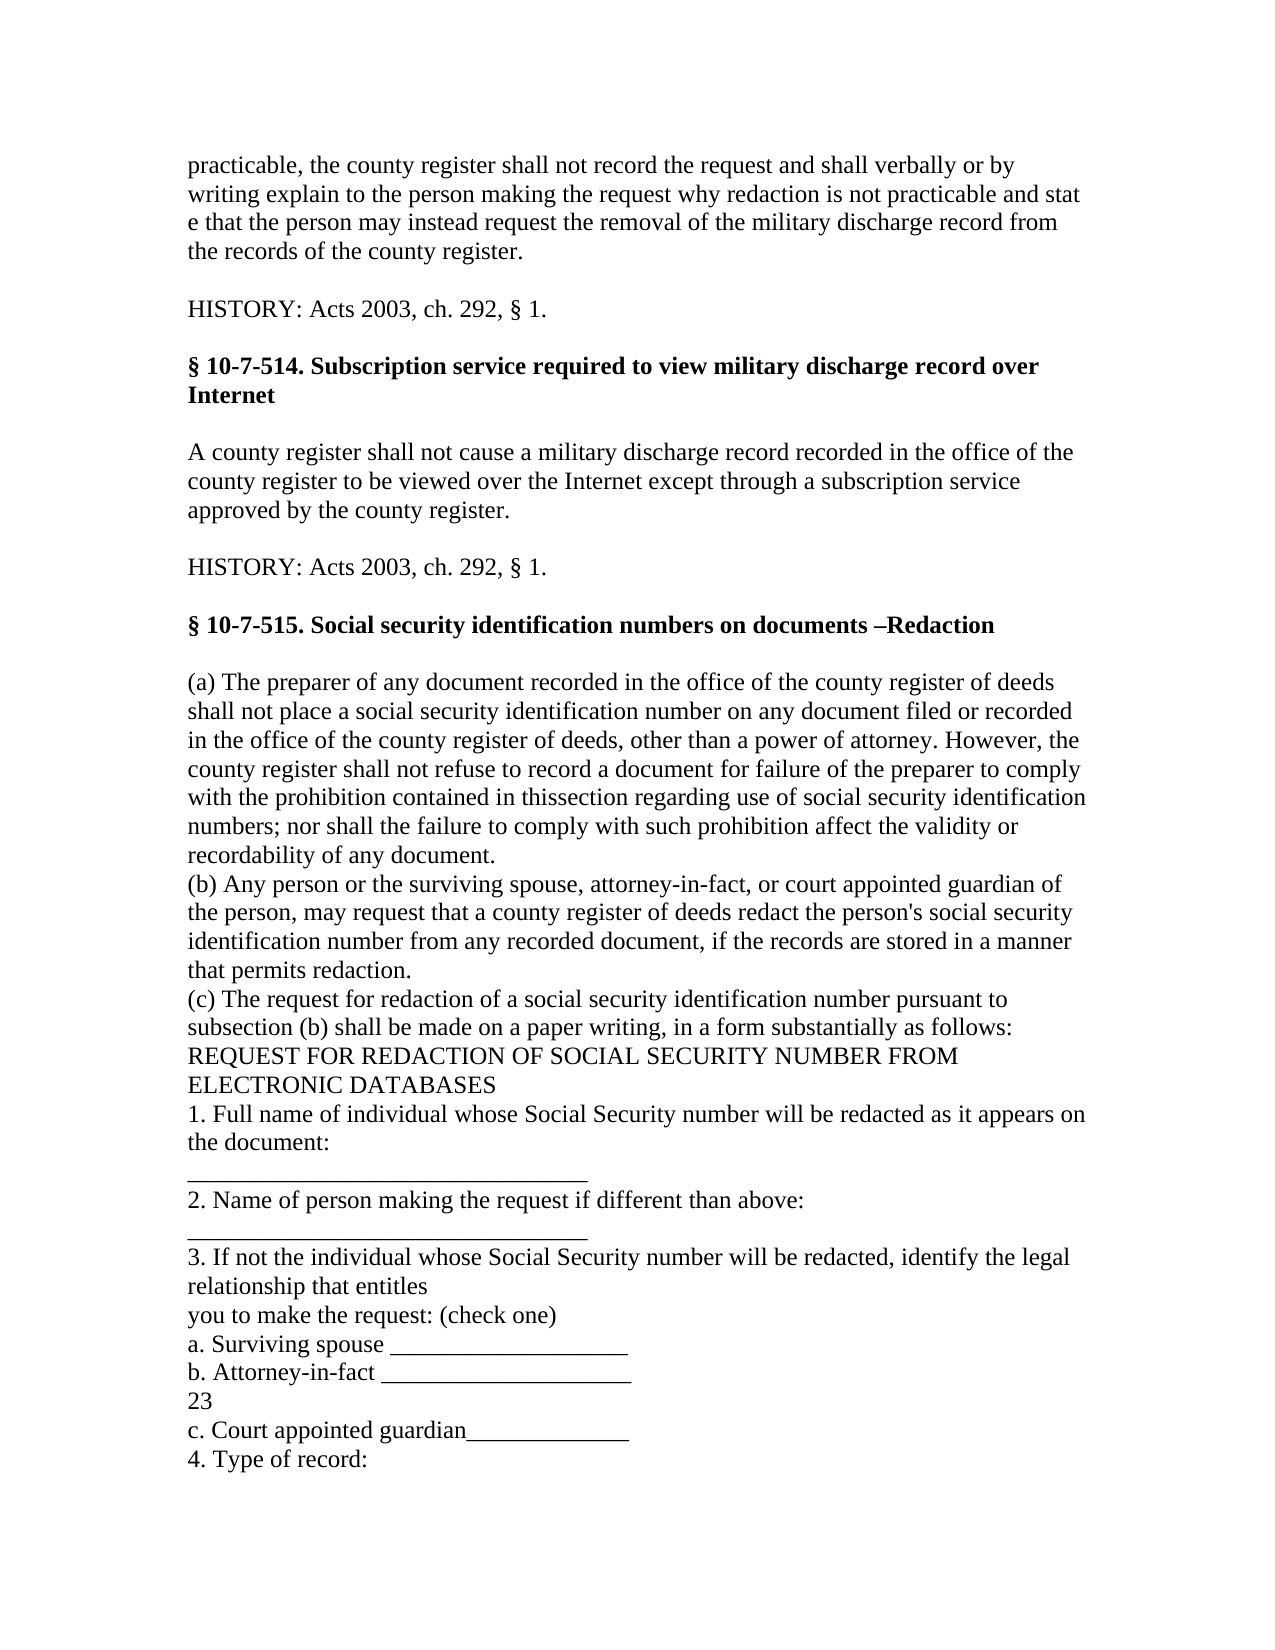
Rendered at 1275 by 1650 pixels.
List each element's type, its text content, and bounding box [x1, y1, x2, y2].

text b. Attorney-in-fact ____________________ [187, 1357, 1087, 1386]
text 1. Full name of individual whose Social Security number will be redacted as it appears on the document: [187, 1099, 1087, 1156]
text A county register shall not cause a military discharge record recorded in the office of the county register to be viewed over the Internet except through a subscription service approved by the county register. [187, 437, 1087, 524]
text § 10-7-514. Subscription service required to view military discharge record over Internet [187, 351, 1087, 409]
text e that the person may instead request the removal of the military discharge record from the records of the county register. [187, 207, 1087, 265]
text ________________________________ [187, 1156, 1087, 1185]
text (c) The request for redaction of a social security identification number pursuant to subsection (b) shall be made on a paper writing, in a form substantially as follows: [187, 984, 1087, 1041]
text (b) Any person or the surviving spouse, attorney-in-fact, or court appointed guardian of the person, may request that a county register of deeds redact the person's social security identification number from any recorded document, if the records are stored in a manner that permits redaction. [187, 869, 1087, 984]
text c. Court appointed guardian_____________ [187, 1415, 1087, 1444]
text 4. Type of record: [187, 1444, 1087, 1472]
text REQUEST FOR REDACTION OF SOCIAL SECURITY NUMBER FROM ELECTRONIC DATABASES [187, 1041, 1087, 1099]
text HISTORY: Acts 2003, ch. 292, § 1. [187, 294, 1087, 322]
text § 10-7-515. Social security identification numbers on documents –Redaction [187, 610, 1087, 639]
text a. Surviving spouse ___________________ [187, 1329, 1087, 1357]
text (a) The preparer of any document recorded in the office of the county register of deeds shall not place a social security identification number on any document filed or recorded in the office of the county register of deeds, other than a power of attorney. However, the county register shall not refuse to record a document for failure of the preparer to comply with the prohibition contained in thissection regarding use of social security identification [187, 667, 1087, 811]
text 23 [187, 1386, 1087, 1415]
text 2. Name of person making the request if different than above: ________________________________ [187, 1185, 1087, 1242]
text numbers; nor shall the failure to comply with such prohibition affect the validity or recordability of any document. [187, 811, 1087, 869]
text practicable, the county register shall not record the request and shall verbally or by writing explain to the person making the request why redaction is not practicable and stat [187, 150, 1087, 207]
text you to make the request: (check one) [187, 1300, 1087, 1329]
text 3. If not the individual whose Social Security number will be redacted, identify the legal relationship that entitles [187, 1242, 1087, 1300]
text HISTORY: Acts 2003, ch. 292, § 1. [187, 552, 1087, 581]
